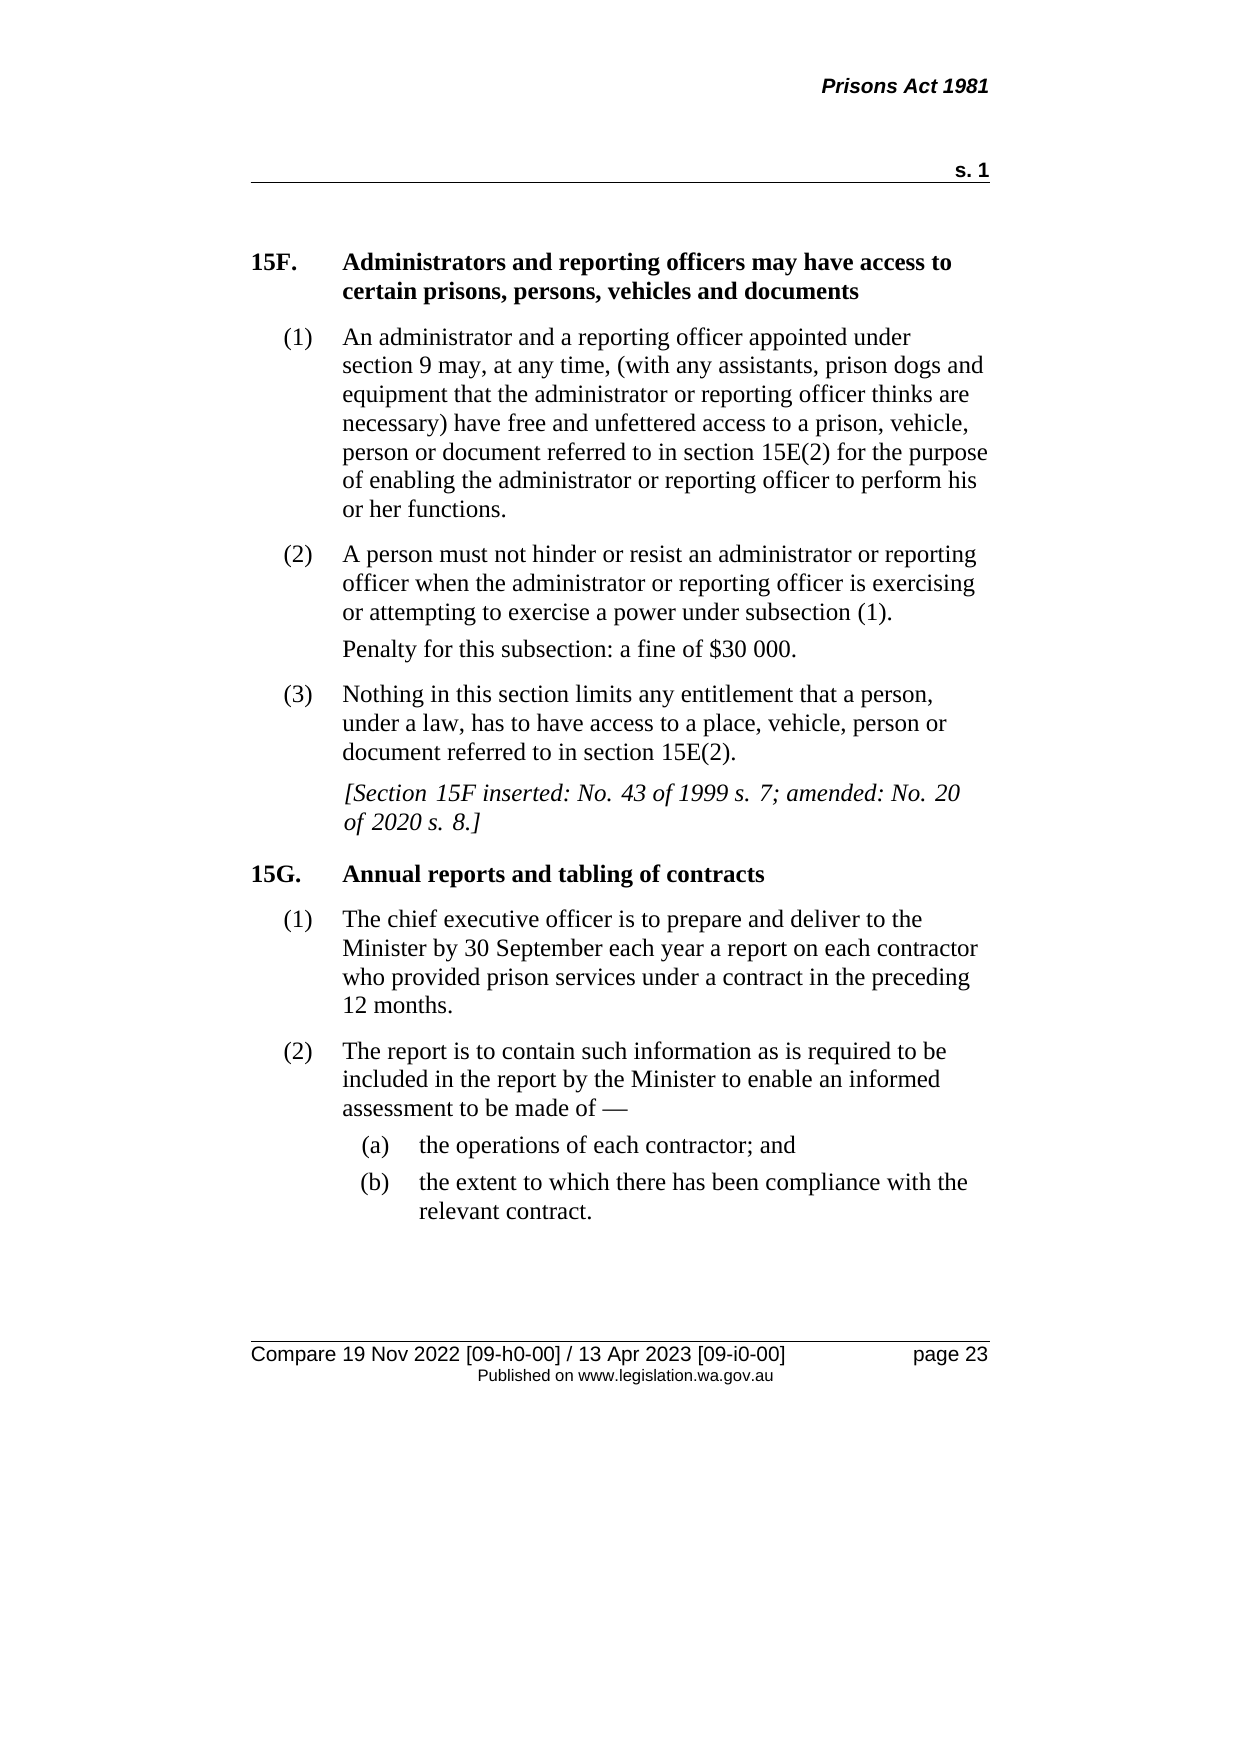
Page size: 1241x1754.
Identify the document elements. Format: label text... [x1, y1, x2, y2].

text (b) the extent to which there has been compliance with the relevant contract. [251, 1167, 990, 1225]
text (2) A person must not hinder or resist an administrator or reporting officer when the administrator or reporting officer is exercising or attempting to exercise a power under subsection (1). [251, 539, 990, 626]
text (2) The report is to contain such information as is required to be included in the report by the Minister to enable an informed assessment to be made of — [251, 1036, 990, 1122]
text [Section 15F inserted: No. 43 of 1999 s. 7; amended: No. 20 of 2020 s. 8.] [251, 778, 990, 836]
text (1) The chief executive officer is to prepare and deliver to the Minister by 30 September each year a report on each contractor who provided prison services under a contract in the preceding 12 months. [251, 904, 990, 1019]
subtitle 15G. Annual reports and tabling of contracts [251, 859, 990, 887]
text (3) Nothing in this section limits any entitlement that a person, under a law, has to have access to a place, vehicle, person or document referred to in section 15E(2). [251, 679, 990, 766]
subtitle 15F. Administrators and reporting officers may have access to certain prisons, persons, vehicles and documents [251, 247, 990, 305]
text (1) An administrator and a reporting officer appointed under section 9 may, at any time, (with any assistants, prison dogs and equipment that the administrator or reporting officer thinks are necessary) have free and unfettered access to a prison, vehicle, person or document referred to in section 15E(2) for the purpose of enabling the administrator or reporting officer to perform his or her functions. [251, 322, 990, 523]
text (a) the operations of each contractor; and [251, 1130, 990, 1159]
text Penalty for this subsection: a fine of $30 000. [251, 634, 990, 663]
